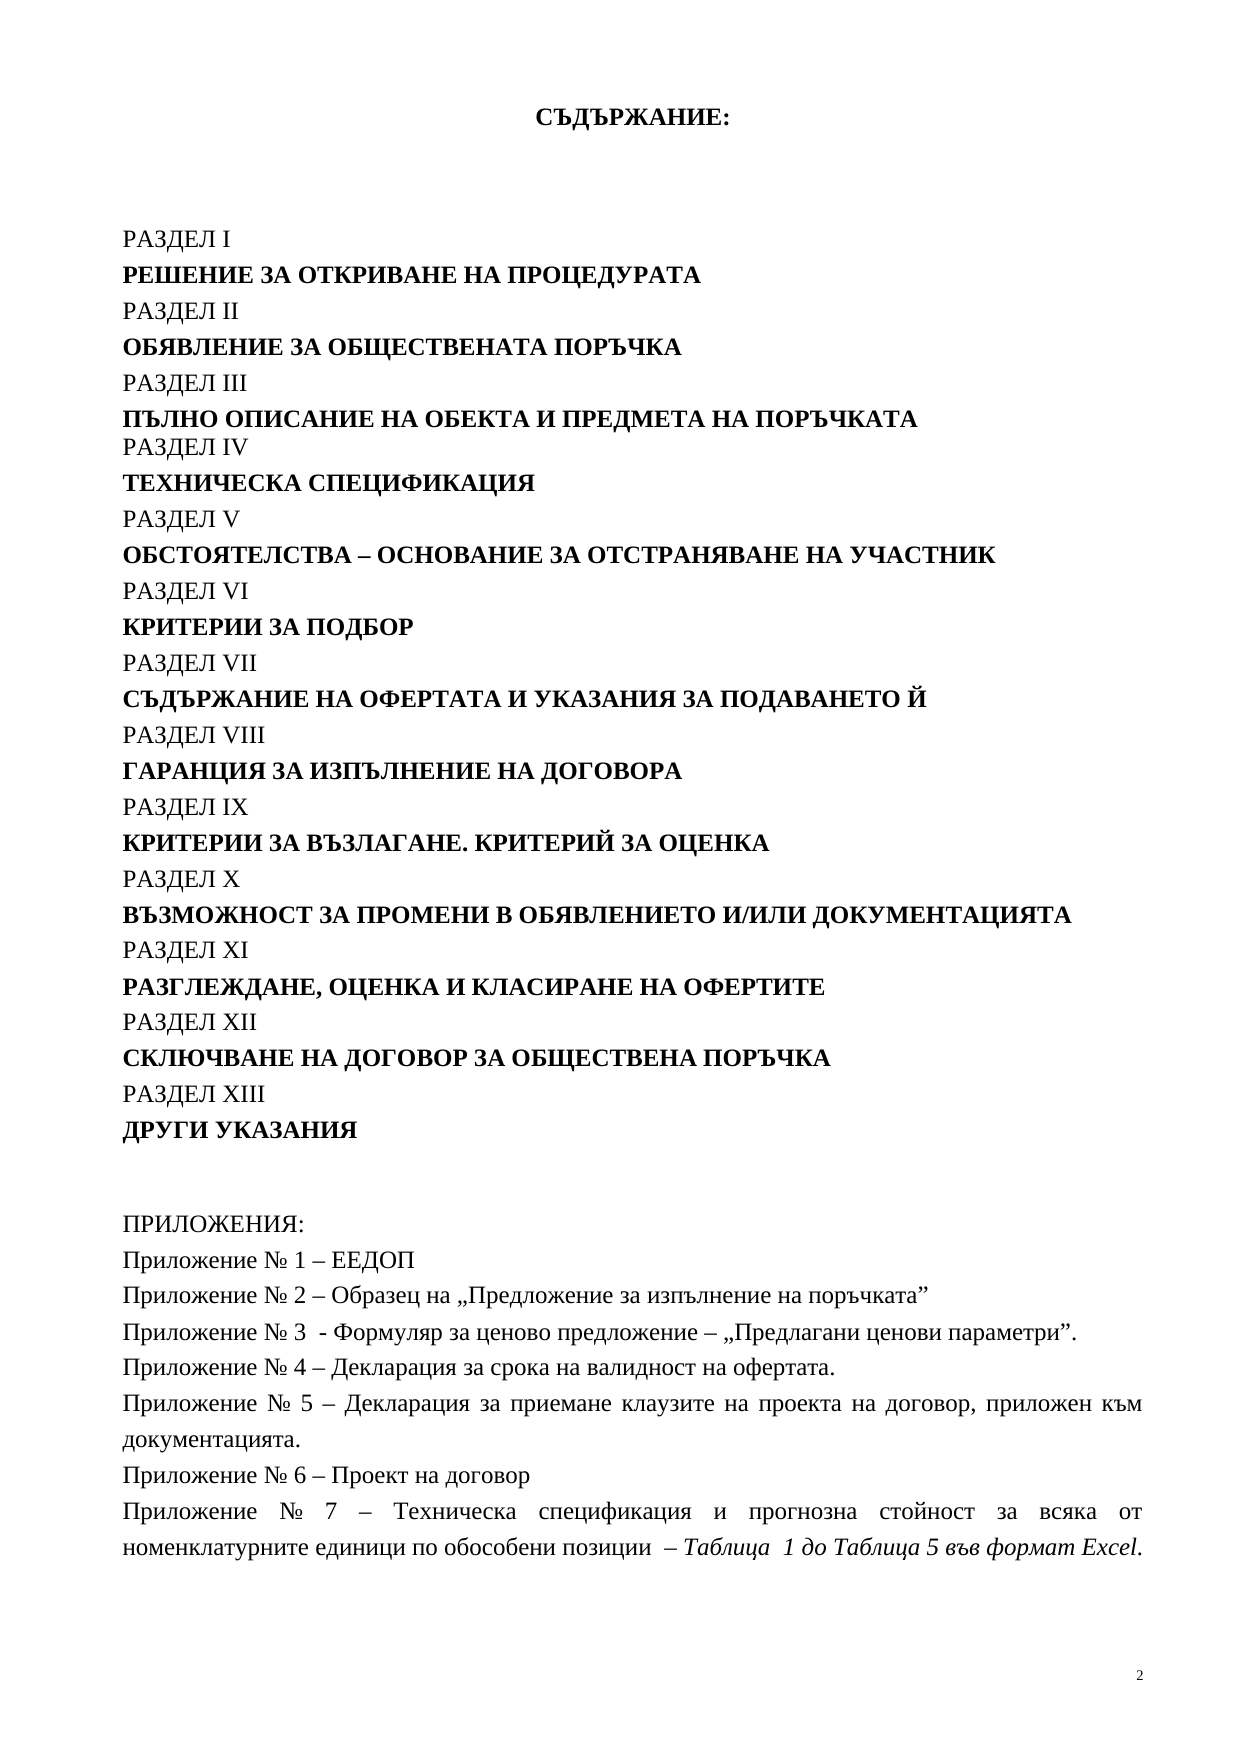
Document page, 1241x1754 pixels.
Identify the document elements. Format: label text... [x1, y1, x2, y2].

text РАЗДЕЛ ХІ [122, 936, 1144, 972]
text РАЗДЕЛ ІІІ [122, 368, 1144, 404]
text РАЗДЕЛ ХІІ [122, 1007, 1144, 1043]
text СЪДЪРЖАНИЕ: [122, 102, 1144, 138]
text ОБСТОЯТЕЛСТВА – ОСНОВАНИЕ ЗА ОТСТРАНЯВАНЕ НА УЧАСТНИК [122, 540, 1144, 576]
text КРИТЕРИИ ЗА ВЪЗЛАГАНЕ. КРИТЕРИЙ ЗА ОЦЕНКА [122, 828, 1144, 864]
text Приложение № 2 – Образец на „Предложение за изпълнение на поръчката” [122, 1281, 1144, 1317]
text Приложение № 3 - Формуляр за ценово предложение – „Предлагани ценови параметри”. [103, 1317, 1144, 1352]
text Приложение № 7 – Техническа спецификация и прогнозна стойност за всяка от номенклатурните единици по обособени позиции – Таблица 1 до Таблица 5 във формат Excel. [122, 1496, 1144, 1568]
text РАЗДЕЛ V [122, 504, 1144, 540]
text РАЗДЕЛ ХІІІ [122, 1079, 1144, 1115]
text Приложение № 6 – Проект на договор [122, 1460, 1144, 1496]
text ТЕХНИЧЕСКА СПЕЦИФИКАЦИЯ [122, 468, 1144, 504]
text ВЪЗМОЖНОСТ ЗА ПРОМЕНИ В ОБЯВЛЕНИЕТО И/ИЛИ ДОКУМЕНТАЦИЯТА [122, 900, 1144, 936]
text РАЗДЕЛ Х [122, 864, 1144, 900]
text РАЗГЛЕЖДАНЕ, ОЦЕНКА И КЛАСИРАНЕ НА ОФЕРТИТЕ [122, 972, 1144, 1007]
text РАЗДЕЛ ІV [122, 432, 1144, 468]
text РАЗДЕЛ І [122, 224, 1144, 260]
text Приложение № 5 – Декларация за приемане клаузите на проекта на договор, приложен към документацията. [122, 1388, 1144, 1460]
text ГАРАНЦИЯ ЗА ИЗПЪЛНЕНИЕ НА ДОГОВОРА [122, 756, 1144, 792]
text РАЗДЕЛ VІІІ [122, 720, 1144, 756]
text Приложение № 4 – Декларация за срока на валидност на офертата. [122, 1352, 1144, 1388]
text РАЗДЕЛ VІ [122, 576, 1144, 612]
text ОБЯВЛЕНИЕ ЗА ОБЩЕСТВЕНАТА ПОРЪЧКА [122, 332, 1144, 368]
text Приложение № 1 – ЕЕДОП [122, 1245, 1144, 1281]
text КРИТЕРИИ ЗА ПОДБОР [122, 612, 1144, 648]
text РАЗДЕЛ VІІ [122, 648, 1144, 684]
text РАЗДЕЛ ІХ [122, 792, 1144, 828]
text СКЛЮЧВАНЕ НА ДОГОВОР ЗА ОБЩЕСТВЕНА ПОРЪЧКА [122, 1043, 1144, 1079]
text ДРУГИ УКАЗАНИЯ [122, 1115, 1144, 1151]
text ПЪЛНО ОПИСАНИЕ НА ОБЕКТА И ПРЕДМЕТА НА ПОРЪЧКАТА [122, 404, 1144, 432]
text РЕШЕНИЕ ЗА ОТКРИВАНЕ НА ПРОЦЕДУРАТА [122, 260, 1144, 296]
text ПРИЛОЖЕНИЯ: [122, 1209, 1144, 1245]
text СЪДЪРЖАНИЕ НА ОФЕРТАТА И УКАЗАНИЯ ЗА ПОДАВАНЕТО Й [122, 684, 1144, 720]
text РАЗДЕЛ ІІ [122, 296, 1144, 332]
